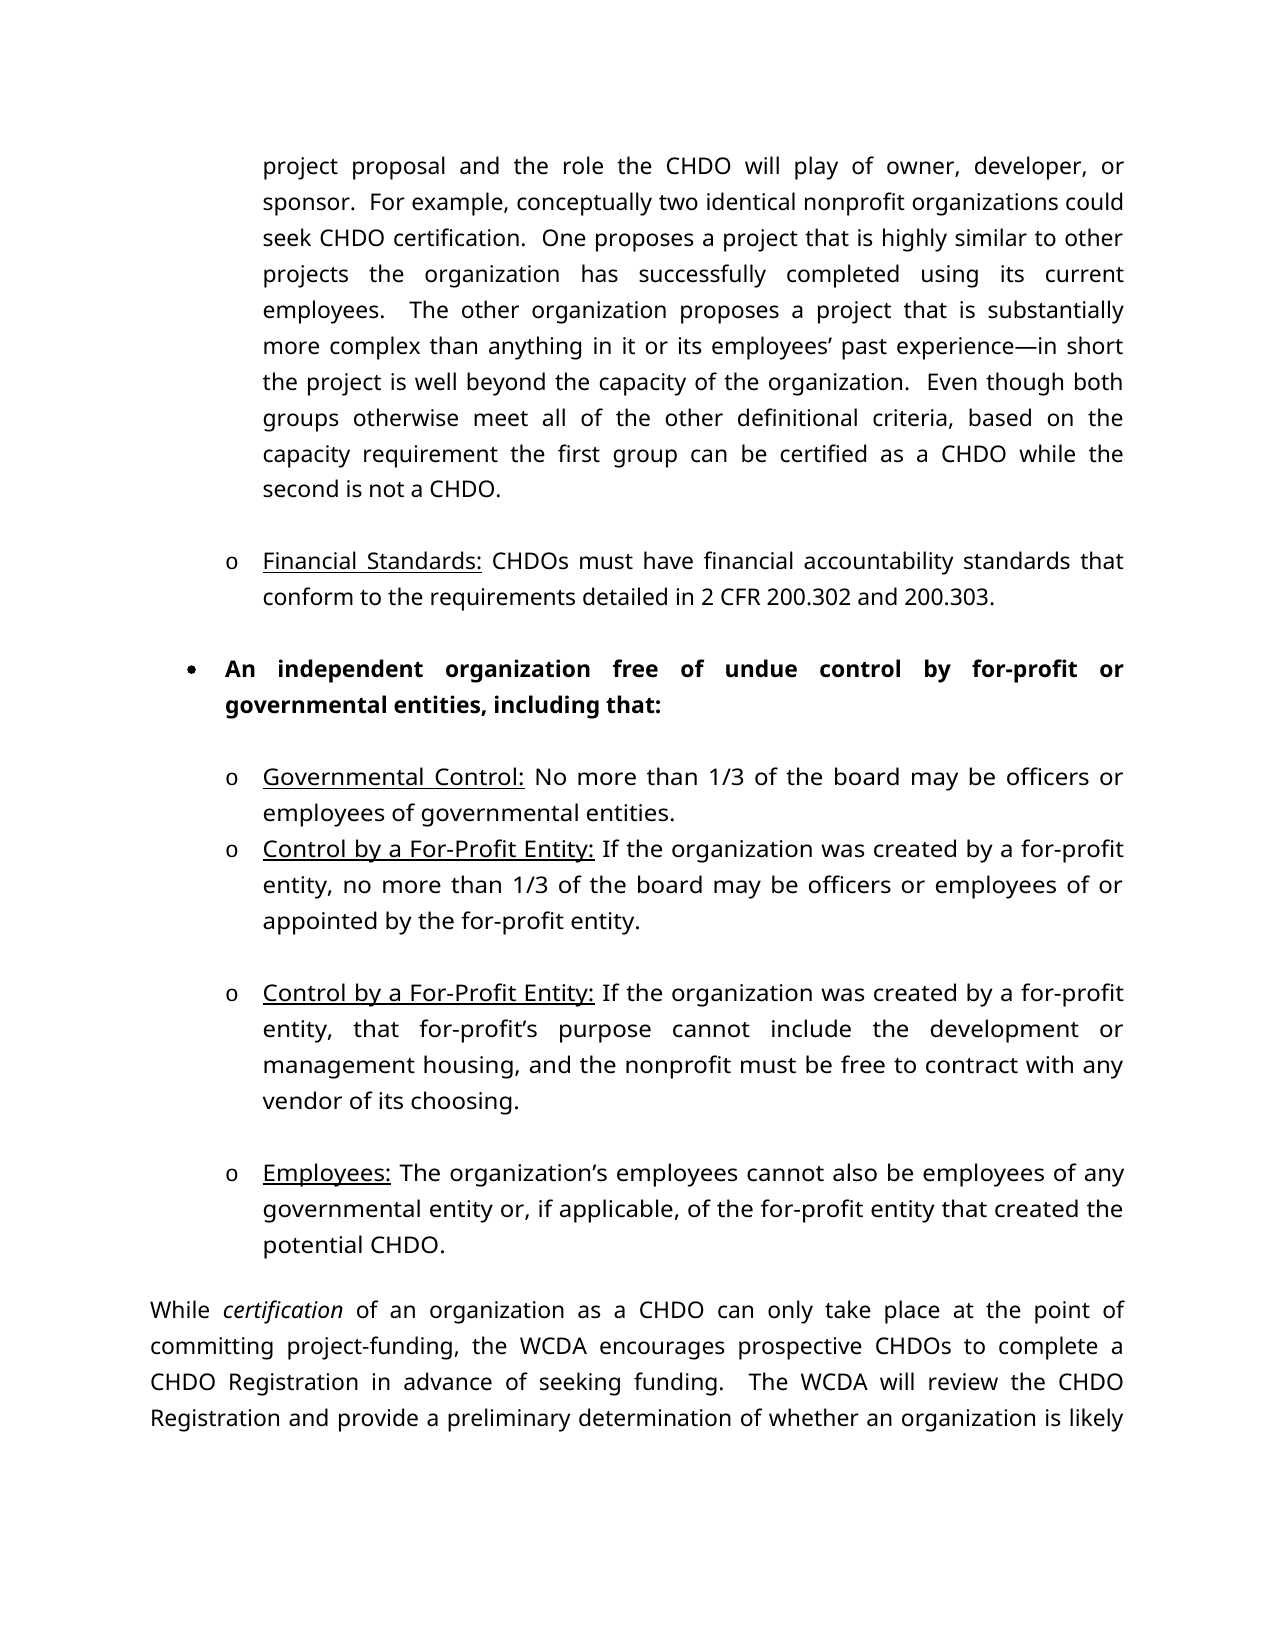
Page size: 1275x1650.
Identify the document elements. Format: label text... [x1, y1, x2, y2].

list Control by a For-Profit Entity: If the organization was created by a for-profit entity, that for-profit’s purpose cannot include the development or management housing, and the nonprofit must be free to contract with any vendor of its choosing. [225, 977, 1125, 1116]
list Control by a For-Profit Entity: If the organization was created by a for-profit entity, no more than 1/3 of the board may be officers or employees of or appointed by the for-profit entity. [225, 833, 1125, 936]
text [150, 1294, 1125, 1433]
list Financial Standards: CHDOs must have financial accountability standards that conform to the requirements detailed in 2 CFR 200.302 and 200.303. [225, 545, 1125, 613]
list Governmental Control: No more than 1/3 of the board may be officers or employees of governmental entities. [225, 761, 1125, 828]
list Employees: The organization’s employees cannot also be employees of any governmental entity or, if applicable, of the for-profit entity that created the potential CHDO. [225, 1157, 1125, 1260]
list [225, 150, 1125, 505]
list An independent organization free of undue control by for-profit or governmental entities, including that: [187, 653, 1125, 720]
